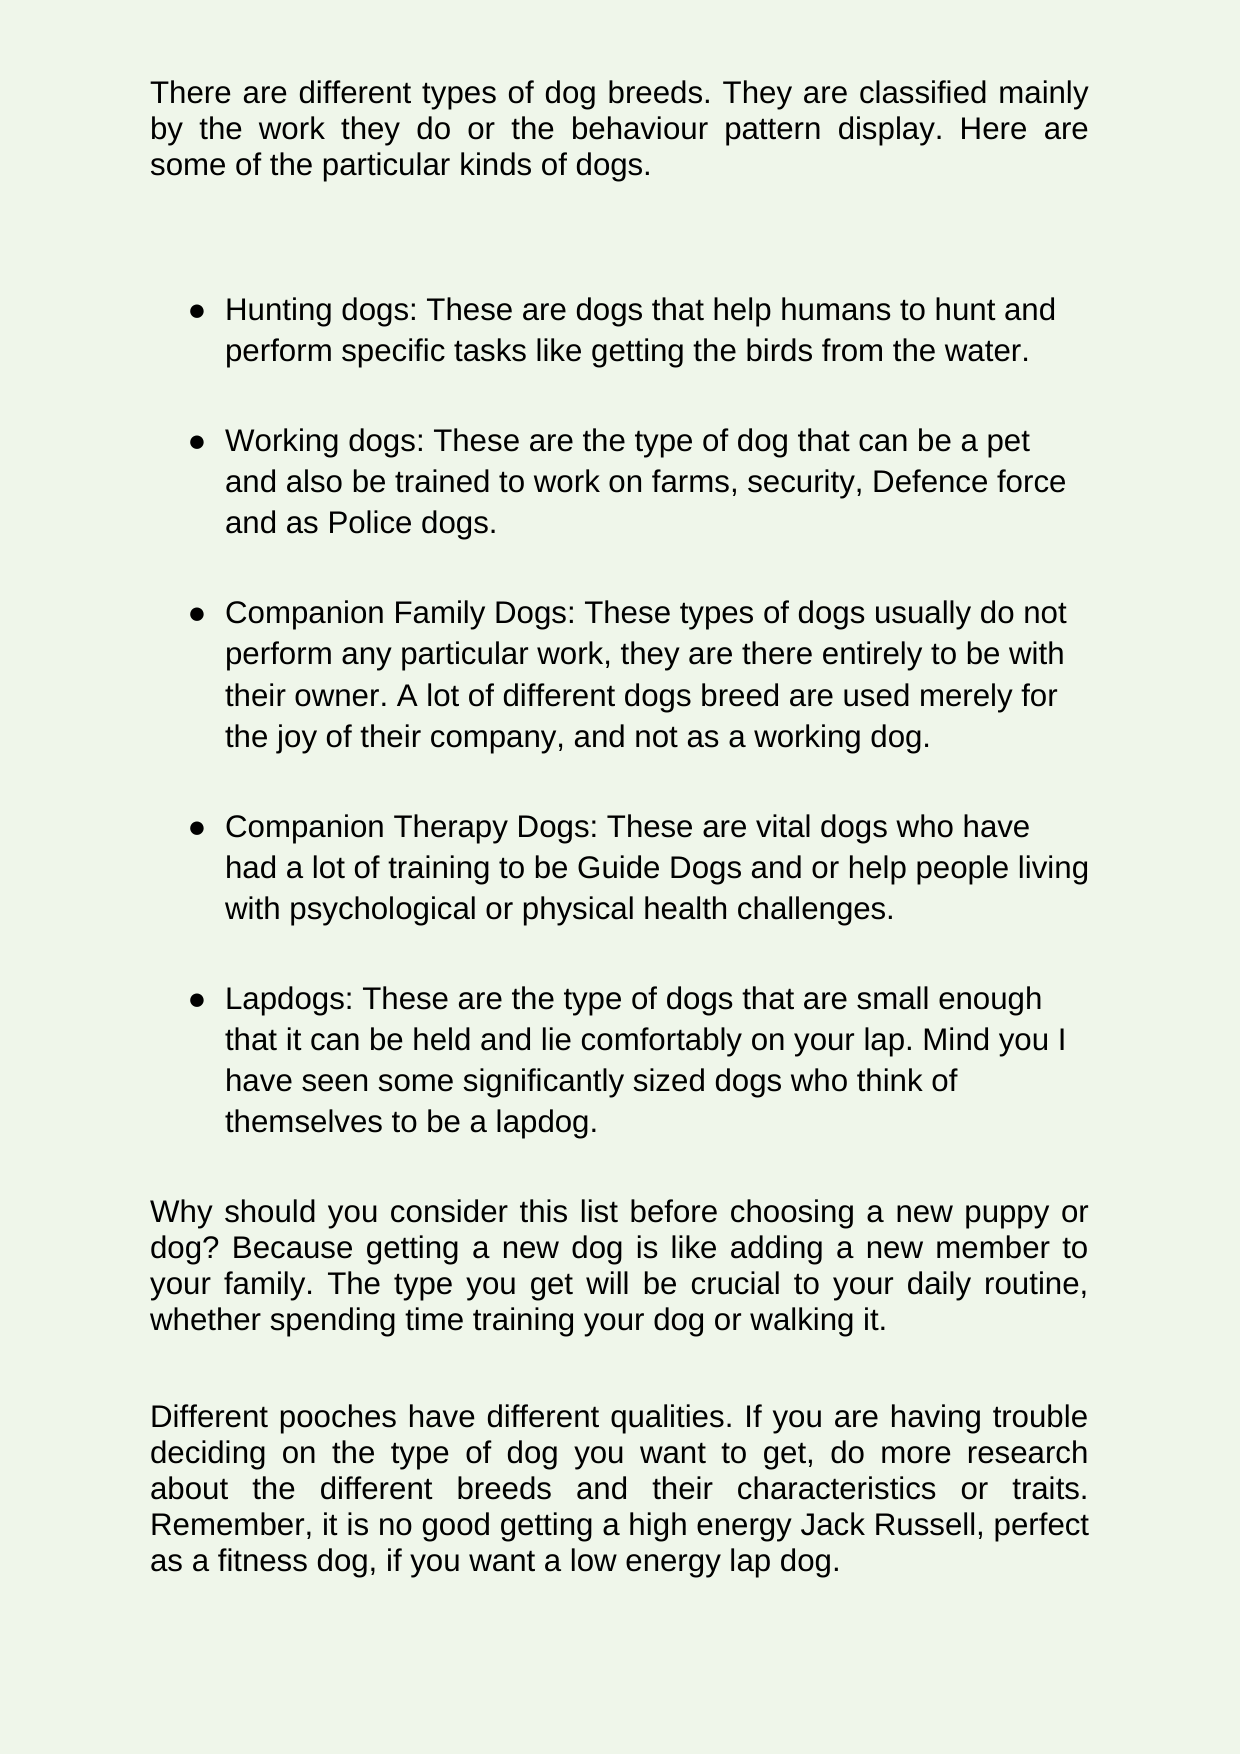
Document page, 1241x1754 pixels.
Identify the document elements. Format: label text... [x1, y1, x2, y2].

list Lapdogs: These are the type of dogs that are small enough that it can be held and lie comfortably on your lap. Mind you I have seen some significantly sized dogs who think of themselves to be a lapdog. [187, 980, 1090, 1139]
list Companion Therapy Dogs: These are vital dogs who have had a lot of training to be Guide Dogs and or help people living with psychological or physical health challenges. [187, 808, 1090, 926]
list Working dogs: These are the type of dog that can be a pet and also be trained to work on farms, security, Defence force and as Police dogs. [187, 422, 1090, 540]
text There are different types of dog breeds. They are classified mainly by the work they do or the behaviour pattern display. Here are some of the particular kinds of dogs. [150, 74, 1090, 182]
list Hunting dogs: These are dogs that help humans to hunt and perform specific tasks like getting the birds from the water. [187, 291, 1090, 368]
text Different pooches have different qualities. If you are having trouble deciding on the type of dog you want to get, do more research about the different breeds and their characteristics or traits. Remember, it is no good getting a high energy Jack Russell, perfect as a fitness dog, if you want a low energy lap dog. [150, 1398, 1090, 1578]
text Why should you consider this list before choosing a new puppy or dog? Because getting a new dog is like adding a new member to your family. The type you get will be crucial to your daily routine, whether spending time training your dog or walking it. [150, 1193, 1090, 1337]
list Companion Family Dogs: These types of dogs usually do not perform any particular work, they are there entirely to be with their owner. A lot of different dogs breed are used merely for the joy of their company, and not as a working dog. [187, 594, 1090, 754]
